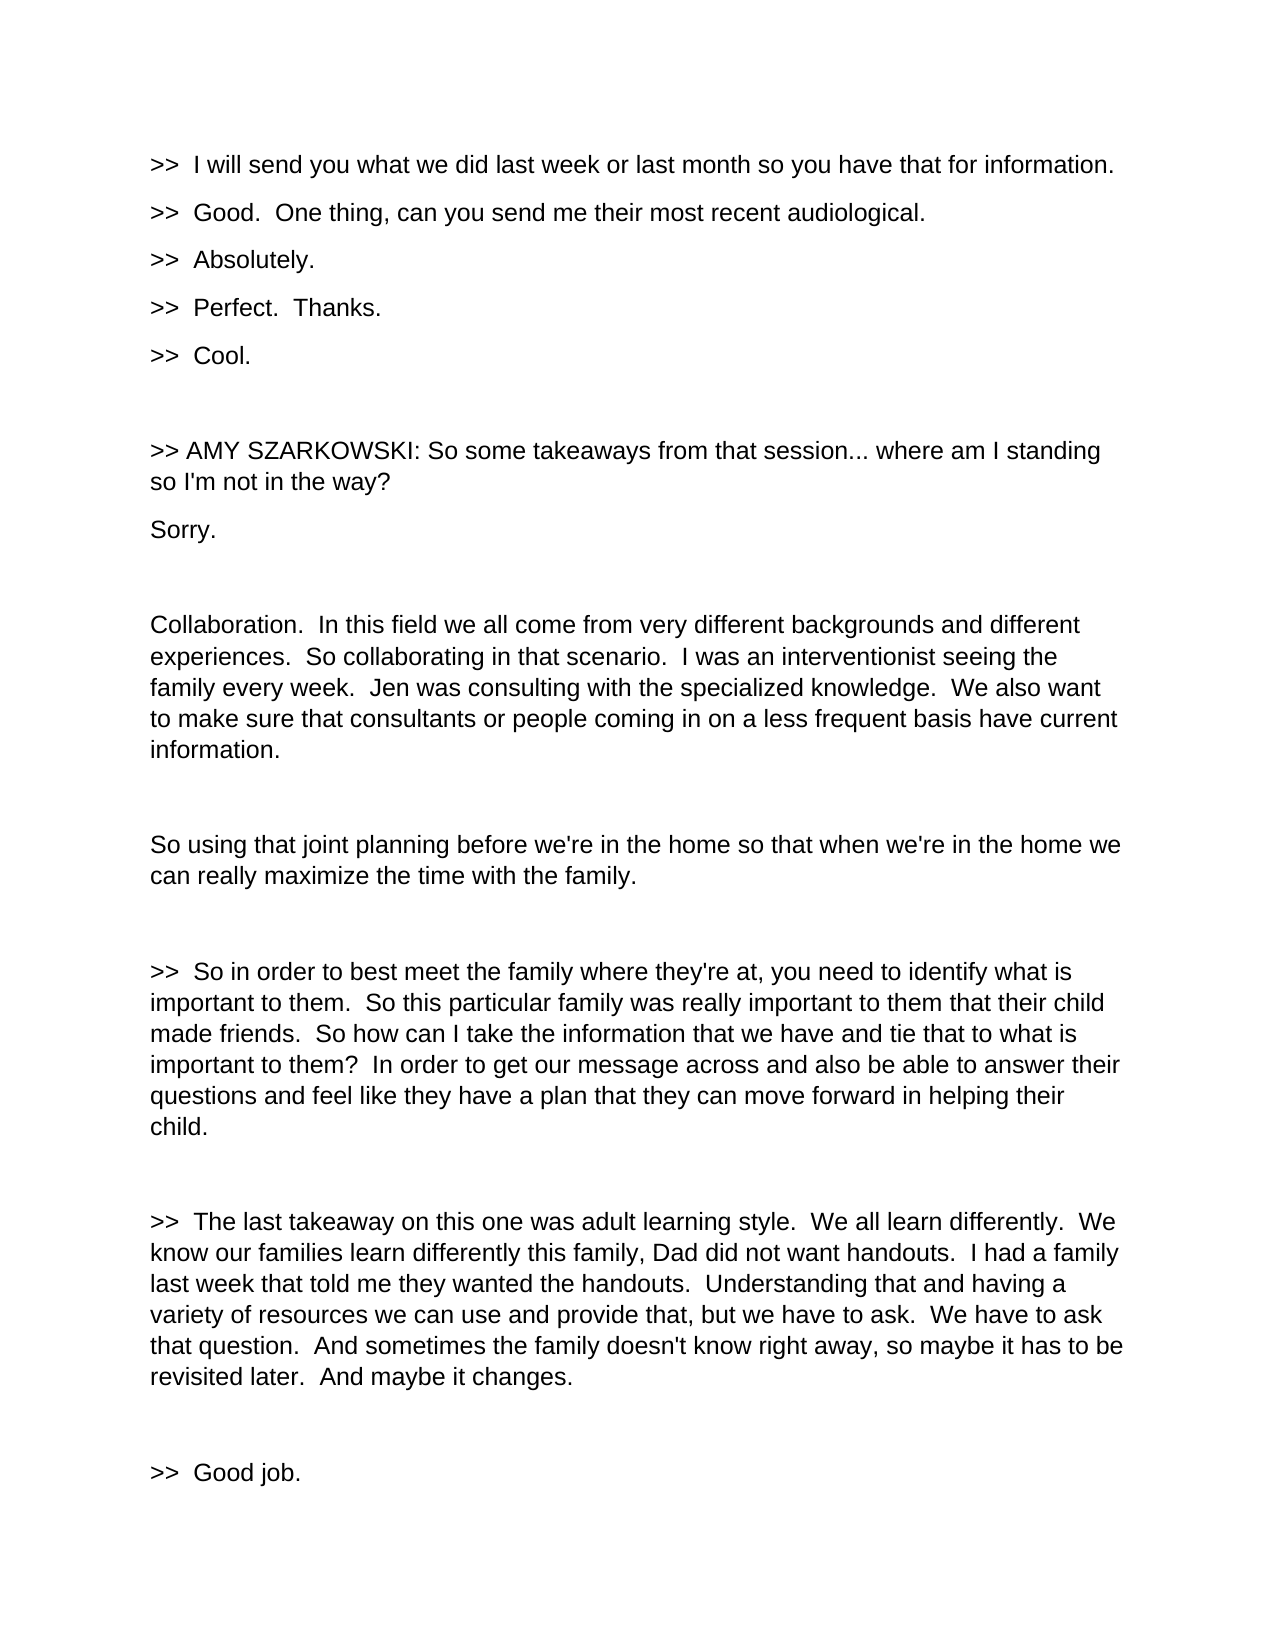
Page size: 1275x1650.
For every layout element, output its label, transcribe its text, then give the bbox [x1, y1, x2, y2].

text >> Cool. [150, 341, 1125, 369]
text >> The last takeaway on this one was adult learning style. We all learn differently. We know our families learn differently this family, Dad did not want handouts. I had a family last week that told me they wanted the handouts. Understanding that and having a variety of resources we can use and provide that, but we have to ask. We have to ask that question. And sometimes the family doesn't know right away, so maybe it has to be revisited later. And maybe it changes. [150, 1207, 1125, 1391]
text >> Good. One thing, can you send me their most recent audiological. [150, 198, 1125, 226]
text >> Perfect. Thanks. [150, 293, 1125, 322]
text Sorry. [150, 515, 1125, 544]
text >> AMY SZARKOWSKI: So some takeaways from that session... where am I standing so I'm not in the way? [150, 436, 1125, 496]
text >> So in order to best meet the family where they're at, you need to identify what is important to them. So this particular family was really important to them that their child made friends. So how can I take the information that we have and tie that to what is important to them? In order to get our message across and also be able to answer their questions and feel like they have a plan that they can move forward in helping their child. [150, 956, 1125, 1140]
text >> Good job. [150, 1458, 1125, 1486]
text So using that joint planning before we're in the home so that when we're in the home we can really maximize the time with the family. [150, 830, 1125, 890]
text Collaboration. In this field we all come from very different backgrounds and different experiences. So collaborating in that scenario. I was an interventionist seeing the family every week. Jen was consulting with the specialized knowledge. We also want to make sure that consultants or people coming in on a less frequent basis have current information. [150, 610, 1125, 763]
text >> I will send you what we did last week or last month so you have that for information. [150, 150, 1125, 179]
text >> Absolutely. [150, 245, 1125, 274]
